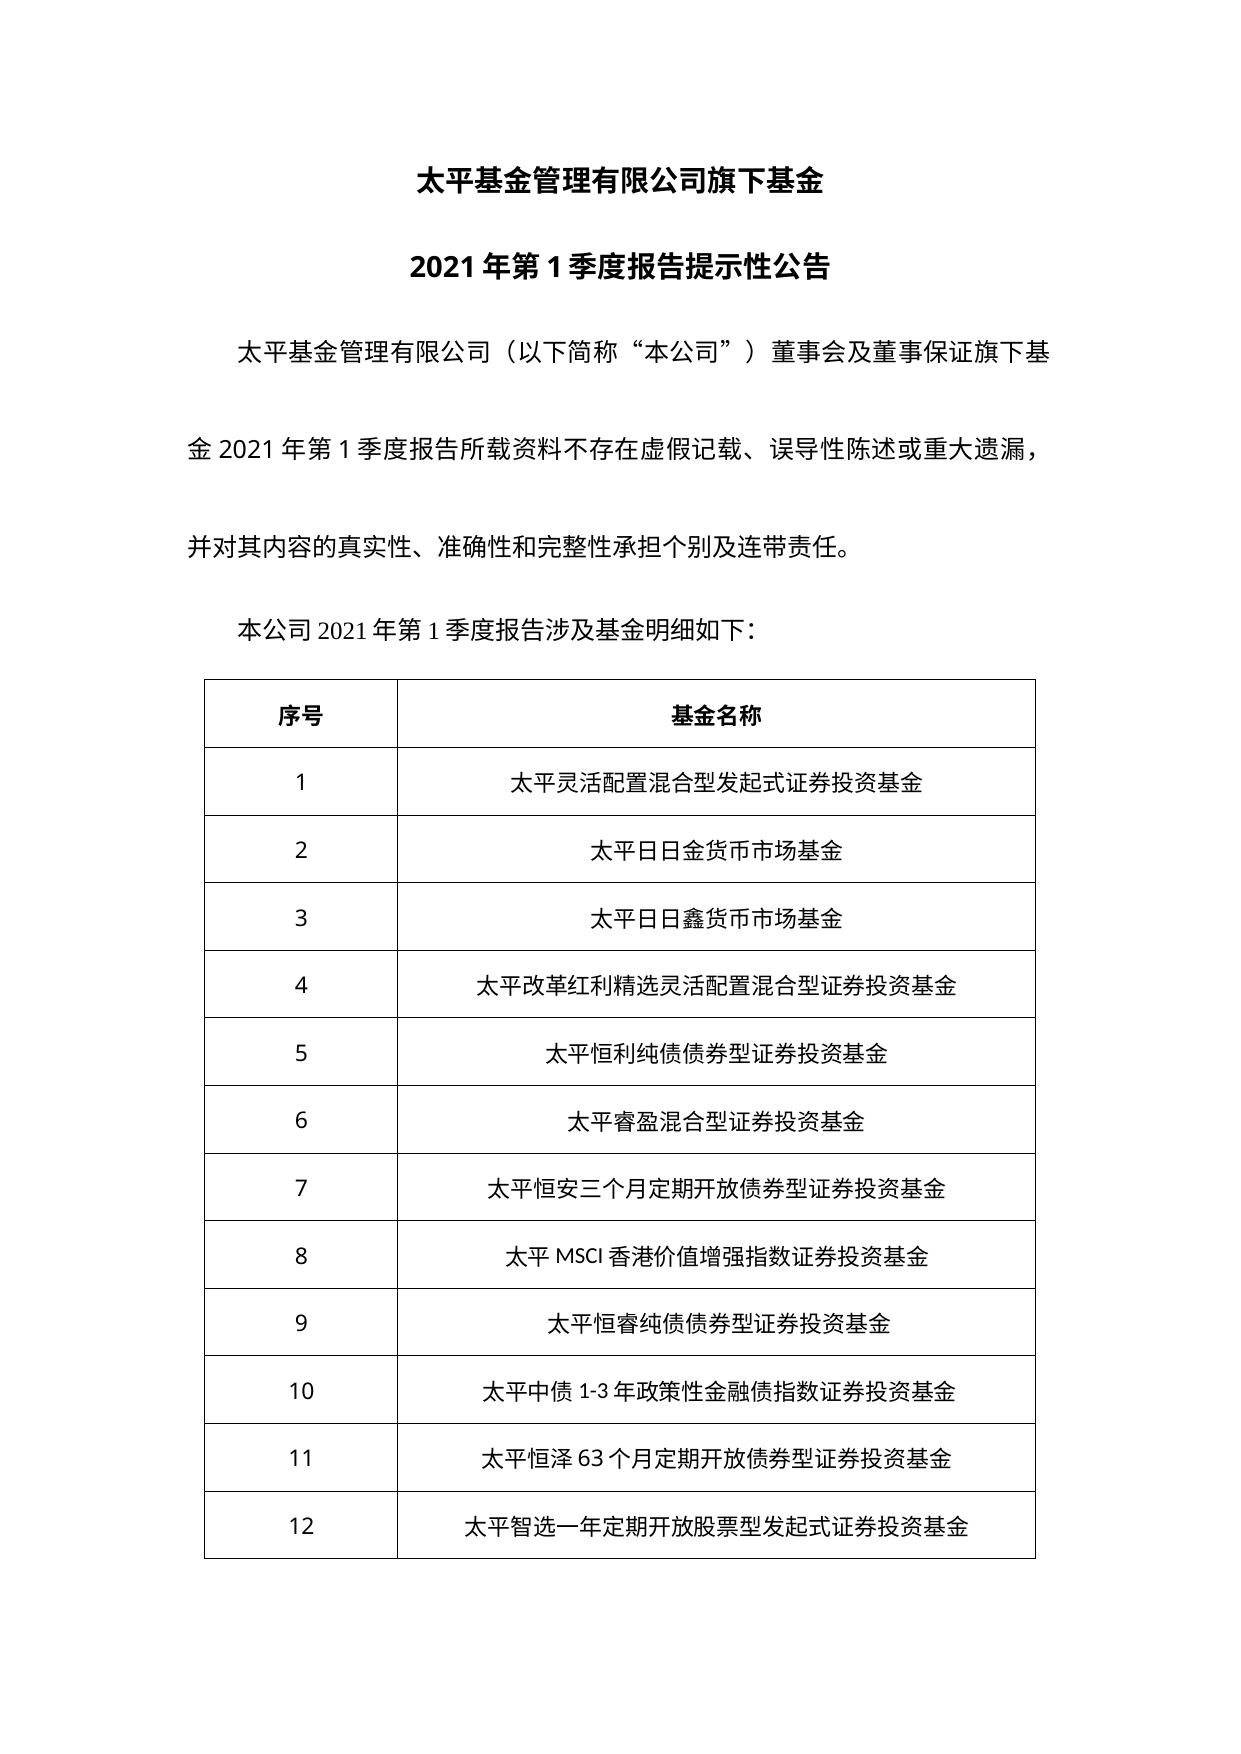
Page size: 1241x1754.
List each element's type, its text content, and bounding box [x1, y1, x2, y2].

table_cell 太平日日金货币市场基金 [398, 816, 1035, 882]
table_cell 2 [205, 816, 397, 882]
table_cell 太平日日鑫货币市场基金 [398, 883, 1035, 950]
table_cell 太平恒睿纯债债券型证券投资基金 [398, 1289, 1035, 1355]
table_cell 9 [205, 1289, 397, 1355]
text 太平基金管理有限公司旗下基金 [187, 146, 1053, 211]
table_cell 7 [205, 1154, 397, 1220]
table_cell 10 [205, 1356, 397, 1423]
table_cell 太平恒安三个月定期开放债券型证券投资基金 [398, 1154, 1035, 1220]
table_cell 11 [205, 1424, 397, 1491]
text 本公司2021年第1季度报告涉及基金明细如下： [187, 596, 1053, 661]
table_cell 5 [205, 1018, 397, 1085]
table_cell 12 [205, 1492, 397, 1558]
text 太平基金管理有限公司（以下简称“本公司”）董事会及董事保证旗下基金2021年第1季度报告所载资料不存在虚假记载、误导性陈述或重大遗漏，并对其内容的真实性、准确性和完整性承担个别及连带责任。 [187, 318, 1053, 578]
table_cell 1 [205, 748, 397, 814]
table_cell 太平智选一年定期开放股票型发起式证券投资基金 [398, 1492, 1035, 1558]
table_cell 太平恒利纯债债券型证券投资基金 [398, 1018, 1035, 1085]
text 2021年第1季度报告提示性公告 [187, 232, 1053, 297]
table_cell 4 [205, 951, 397, 1017]
table_cell 太平改革红利精选灵活配置混合型证券投资基金 [398, 951, 1035, 1017]
table_cell 太平睿盈混合型证券投资基金 [398, 1086, 1035, 1152]
table_cell 太平MSCI香港价值增强指数证券投资基金 [398, 1221, 1035, 1288]
table_cell 8 [205, 1221, 397, 1288]
table_cell 太平灵活配置混合型发起式证券投资基金 [398, 748, 1035, 814]
table_cell 3 [205, 883, 397, 950]
table_header 基金名称 [398, 680, 1035, 747]
table_cell 6 [205, 1086, 397, 1152]
table_header 序号 [205, 680, 397, 747]
table_cell 太平恒泽63个月定期开放债券型证券投资基金 [398, 1424, 1035, 1491]
table_cell 太平中债1-3年政策性金融债指数证券投资基金 [398, 1356, 1035, 1423]
